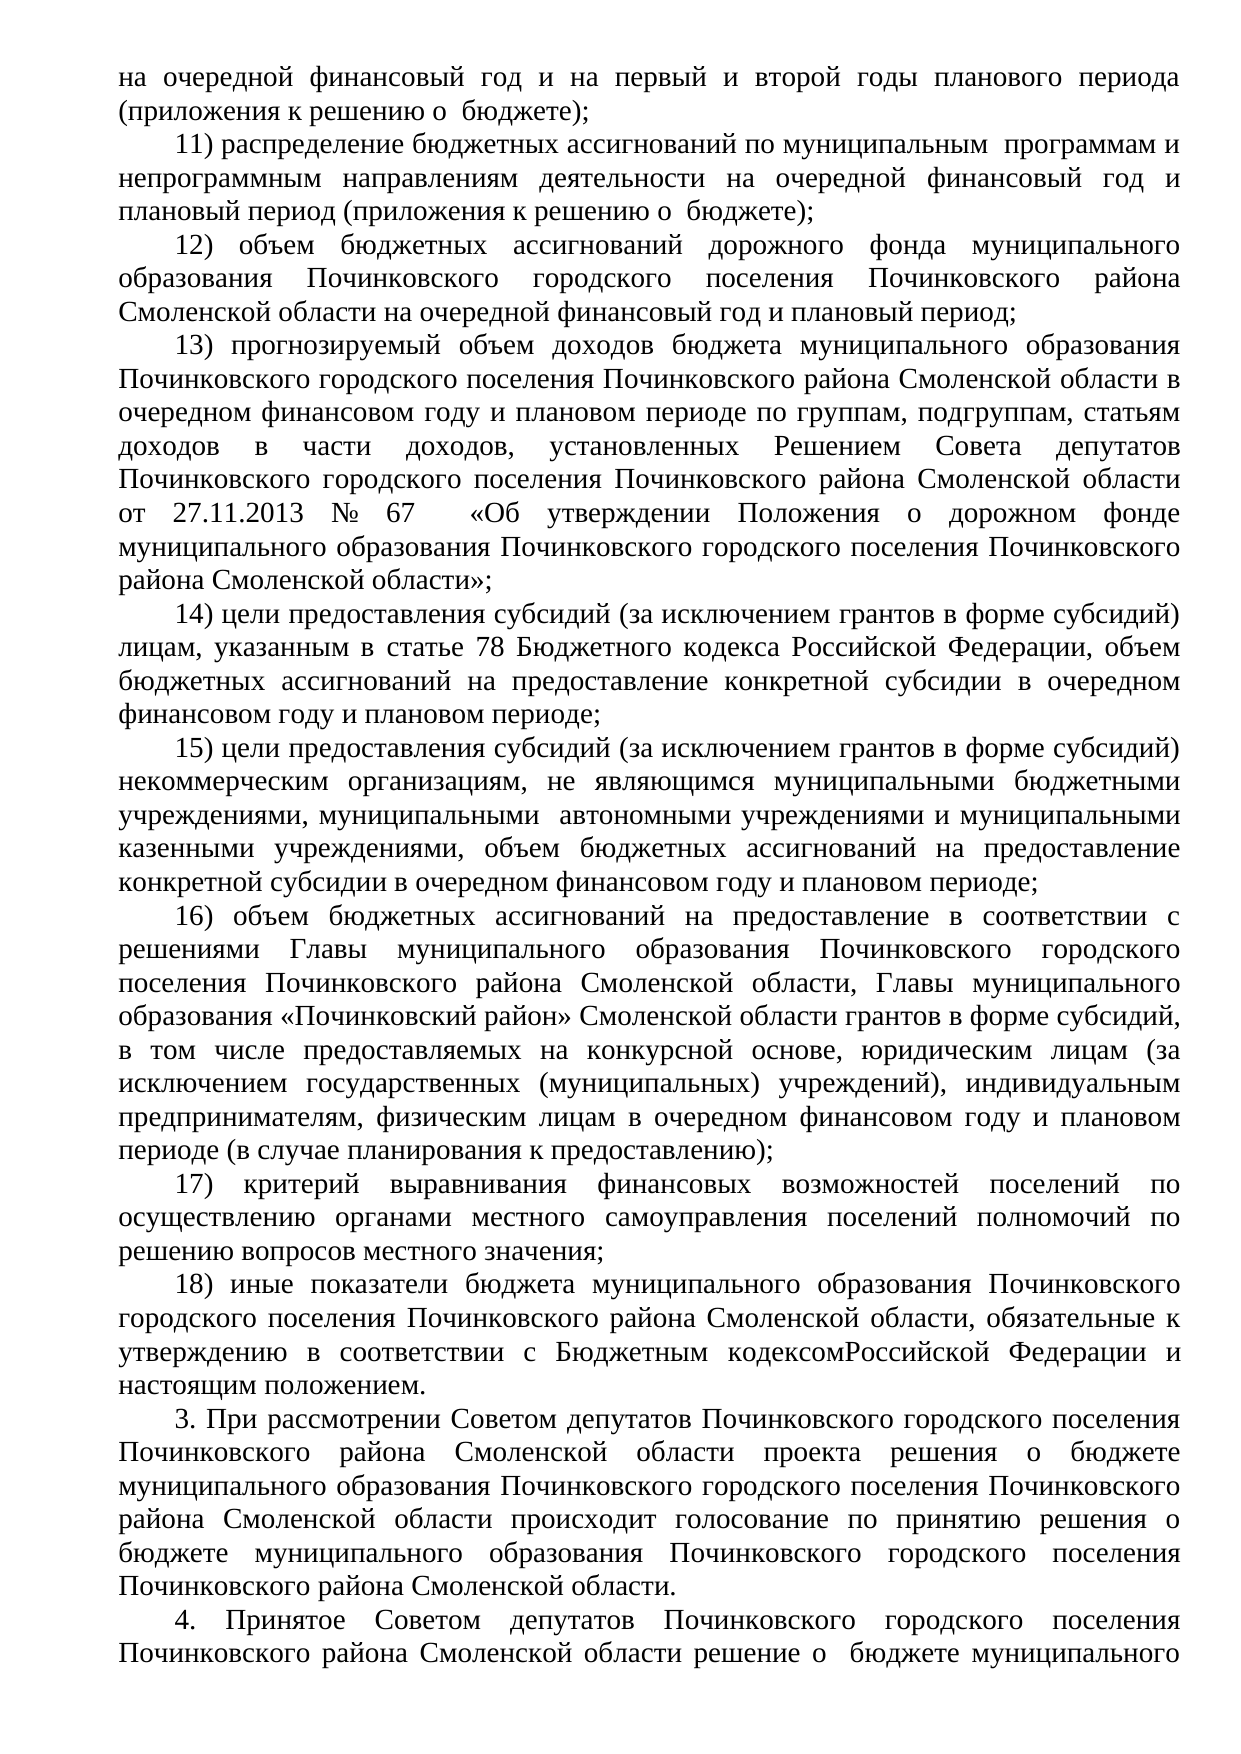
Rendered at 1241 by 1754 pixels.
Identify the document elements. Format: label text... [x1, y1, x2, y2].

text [118, 59, 1181, 126]
text 18) иные показатели бюджета муниципального образования Починковского городского поселения Починковского района Смоленской области, обязательные к утверждению в соответствии с Бюджетным кодексомРоссийской Федерации и настоящим положением. [118, 1267, 1181, 1401]
text 16) объем бюджетных ассигнований на предоставление в соответствии с решениями Главы муниципального образования Починковского городского поселения Починковского района Смоленской области, Главы муниципального образования «Починковский район» Смоленской области грантов в форме субсидий, в том числе предоставляемых на конкурсной основе, юридическим лицам (за исключением государственных (муниципальных) учреждений), индивидуальным предпринимателям, физическим лицам в очередном финансовом году и плановом периоде (в случае планирования к предоставлению); [118, 898, 1181, 1166]
text 14) цели предоставления субсидий (за исключением грантов в форме субсидий) лицам, указанным в статье 78 Бюджетного кодекса Российской Федерации, объем бюджетных ассигнований на предоставление конкретной субсидии в очередном финансовом году и плановом периоде; [118, 596, 1181, 730]
text 15) цели предоставления субсидий (за исключением грантов в форме субсидий) некоммерческим организациям, не являющимся муниципальными бюджетными учреждениями, муниципальными автономными учреждениями и муниципальными казенными учреждениями, объем бюджетных ассигнований на предоставление конкретной субсидии в очередном финансовом году и плановом периоде; [118, 730, 1181, 898]
text 12) объем бюджетных ассигнований дорожного фонда муниципального образования Починковского городского поселения Починковского района Смоленской области на очередной финансовый год и плановый период; [118, 227, 1181, 327]
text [118, 1602, 1181, 1669]
text 3. При рассмотрении Советом депутатов Починковского городского поселения Починковского района Смоленской области проекта решения о бюджете муниципального образования Починковского городского поселения Починковского района Смоленской области происходит голосование по принятию решения о бюджете муниципального образования Починковского городского поселения Починковского района Смоленской области. [118, 1401, 1181, 1602]
text 11) распределение бюджетных ассигнований по муниципальным программам и непрограммным направлениям деятельности на очередной финансовый год и плановый период (приложения к решению о бюджете); [118, 126, 1181, 227]
text 13) прогнозируемый объем доходов бюджета муниципального образования Починковского городского поселения Починковского района Смоленской области в очередном финансовом году и плановом периоде по группам, подгруппам, статьям доходов в части доходов, установленных Решением Совета депутатов Починковского городского поселения Починковского района Смоленской области от 27.11.2013 № 67 «Об утверждении Положения о дорожном фонде муниципального образования Починковского городского поселения Починковского района Смоленской области»; [118, 327, 1181, 596]
text 17) критерий выравнивания финансовых возможностей поселений по осуществлению органами местного самоуправления поселений полномочий по решению вопросов местного значения; [118, 1166, 1181, 1267]
